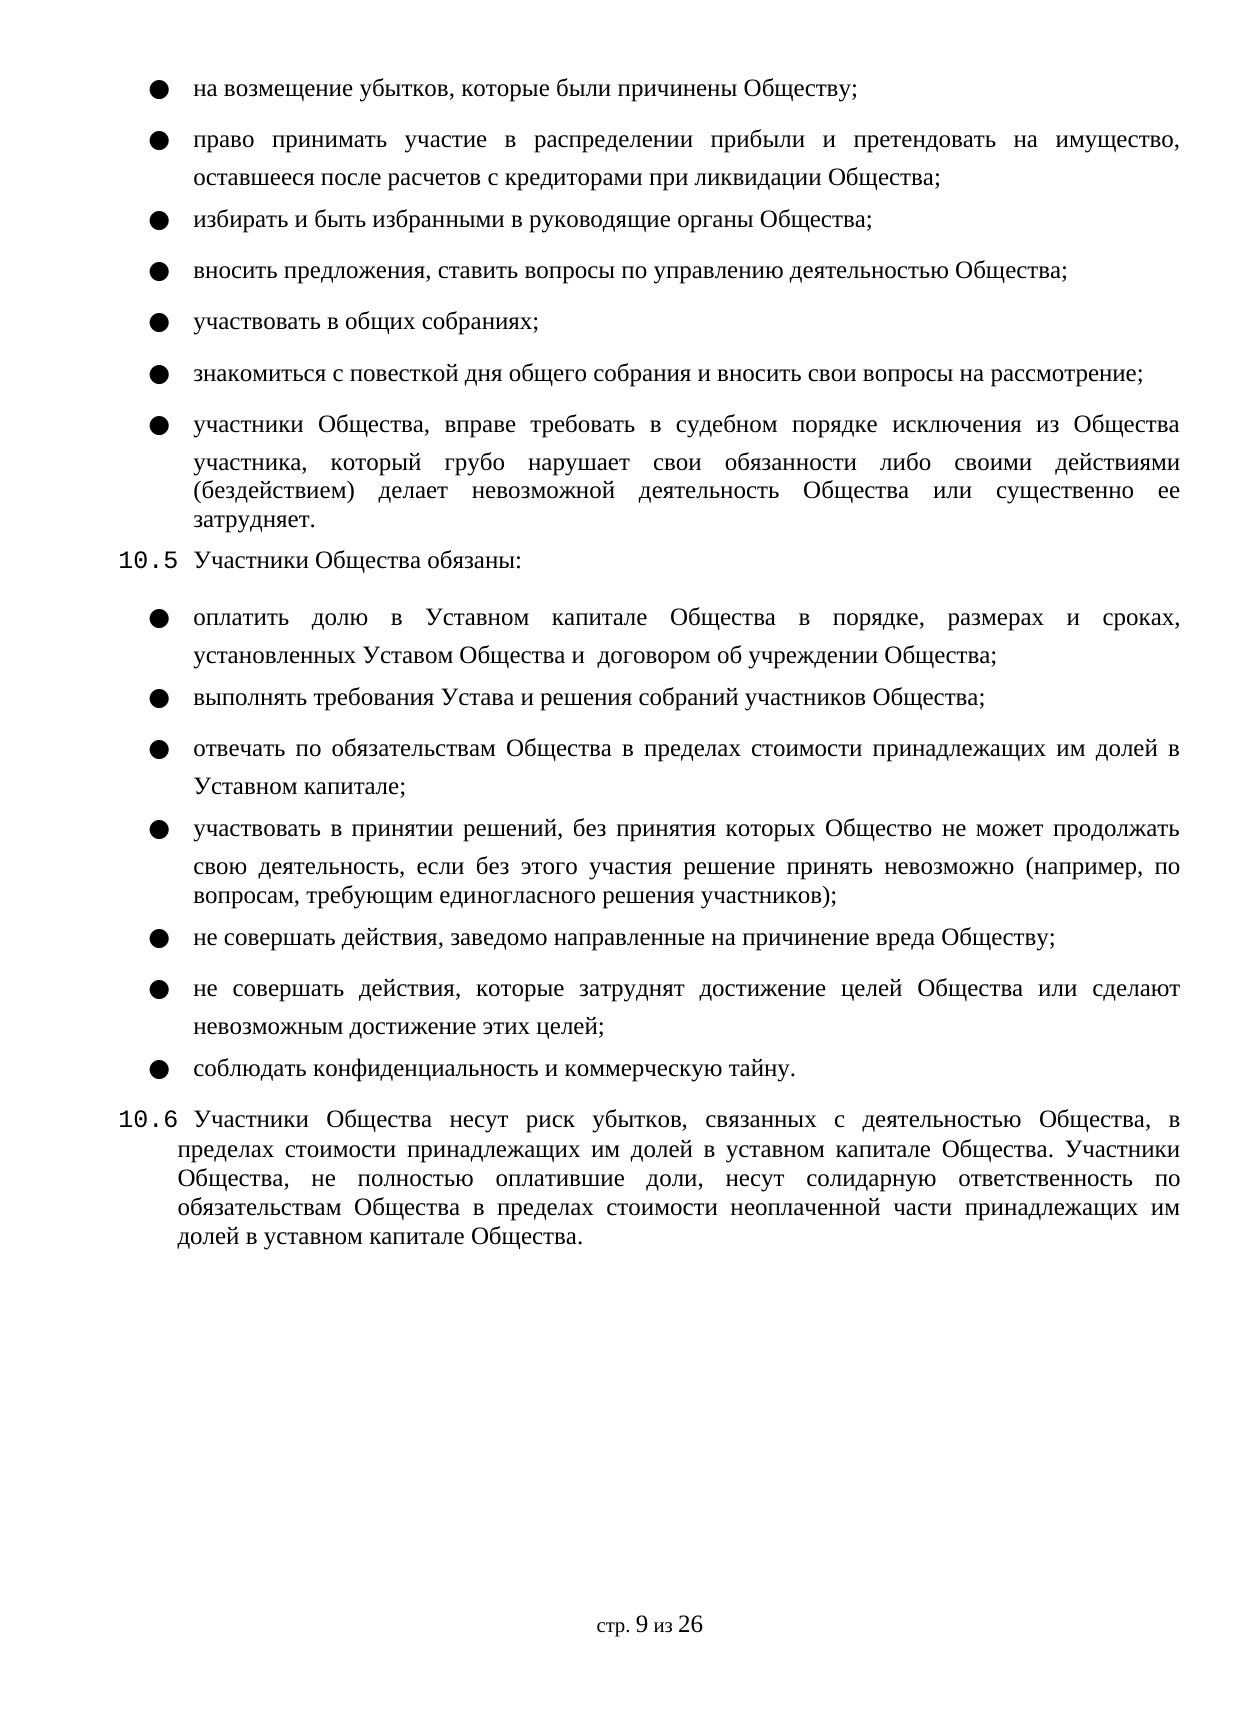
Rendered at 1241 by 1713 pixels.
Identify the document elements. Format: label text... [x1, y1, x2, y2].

list отвечать по обязательствам Общества в пределах стоимости принадлежащих им долей в Уставном капитале; [148, 720, 1181, 800]
list выполнять требования Устава и решения собраний участников Общества; [148, 669, 1181, 720]
list оплатить долю в Уставном капитале Общества в порядке, размерах и сроках, установленных Уставом Общества и договором об учреждении Общества; [148, 589, 1181, 669]
list знакомиться с повесткой дня общего собрания и вносить свои вопросы на рассмотрение; [148, 344, 1181, 395]
list участвовать в общих собраниях; [148, 293, 1181, 344]
list участники Общества, вправе требовать в судебном порядке исключения из Общества участника, который грубо нарушает свои обязанности либо своими действиями (бездействием) делает невозможной деятельность Общества или существенно ее затрудняет. [148, 395, 1181, 533]
list соблюдать конфиденциальность и коммерческую тайну. [148, 1040, 1181, 1091]
list на возмещение убытков, которые были причинены Обществу; [148, 59, 1181, 110]
list избирать и быть избранными в руководящие органы Общества; [148, 190, 1181, 242]
list не совершать действия, которые затруднят достижение целей Общества или сделают невозможным достижение этих целей; [148, 960, 1181, 1040]
list вносить предложения, ставить вопросы по управлению деятельностью Общества; [148, 242, 1181, 293]
list право принимать участие в распределении прибыли и претендовать на имущество, оставшееся после расчетов с кредиторами при ликвидации Общества; [148, 110, 1181, 190]
list не совершать действия, заведомо направленные на причинение вреда Обществу; [148, 909, 1181, 960]
list участвовать в принятии решений, без принятия которых Общество не может продолжать свою деятельность, если без этого участия решение принять невозможно (например, по вопросам, требующим единогласного решения участников); [148, 800, 1181, 909]
list Участники Общества несут риск убытков, связанных с деятельностью Общества, в пределах стоимости принадлежащих им долей в уставном капитале Общества. Участники Общества, не полностью оплатившие доли, несут солидарную ответственность по обязательствам Общества в пределах стоимости неоплаченной части принадлежащих им долей в уставном капитале Общества. [118, 1104, 1181, 1249]
list Участники Общества обязаны: [118, 545, 1181, 576]
